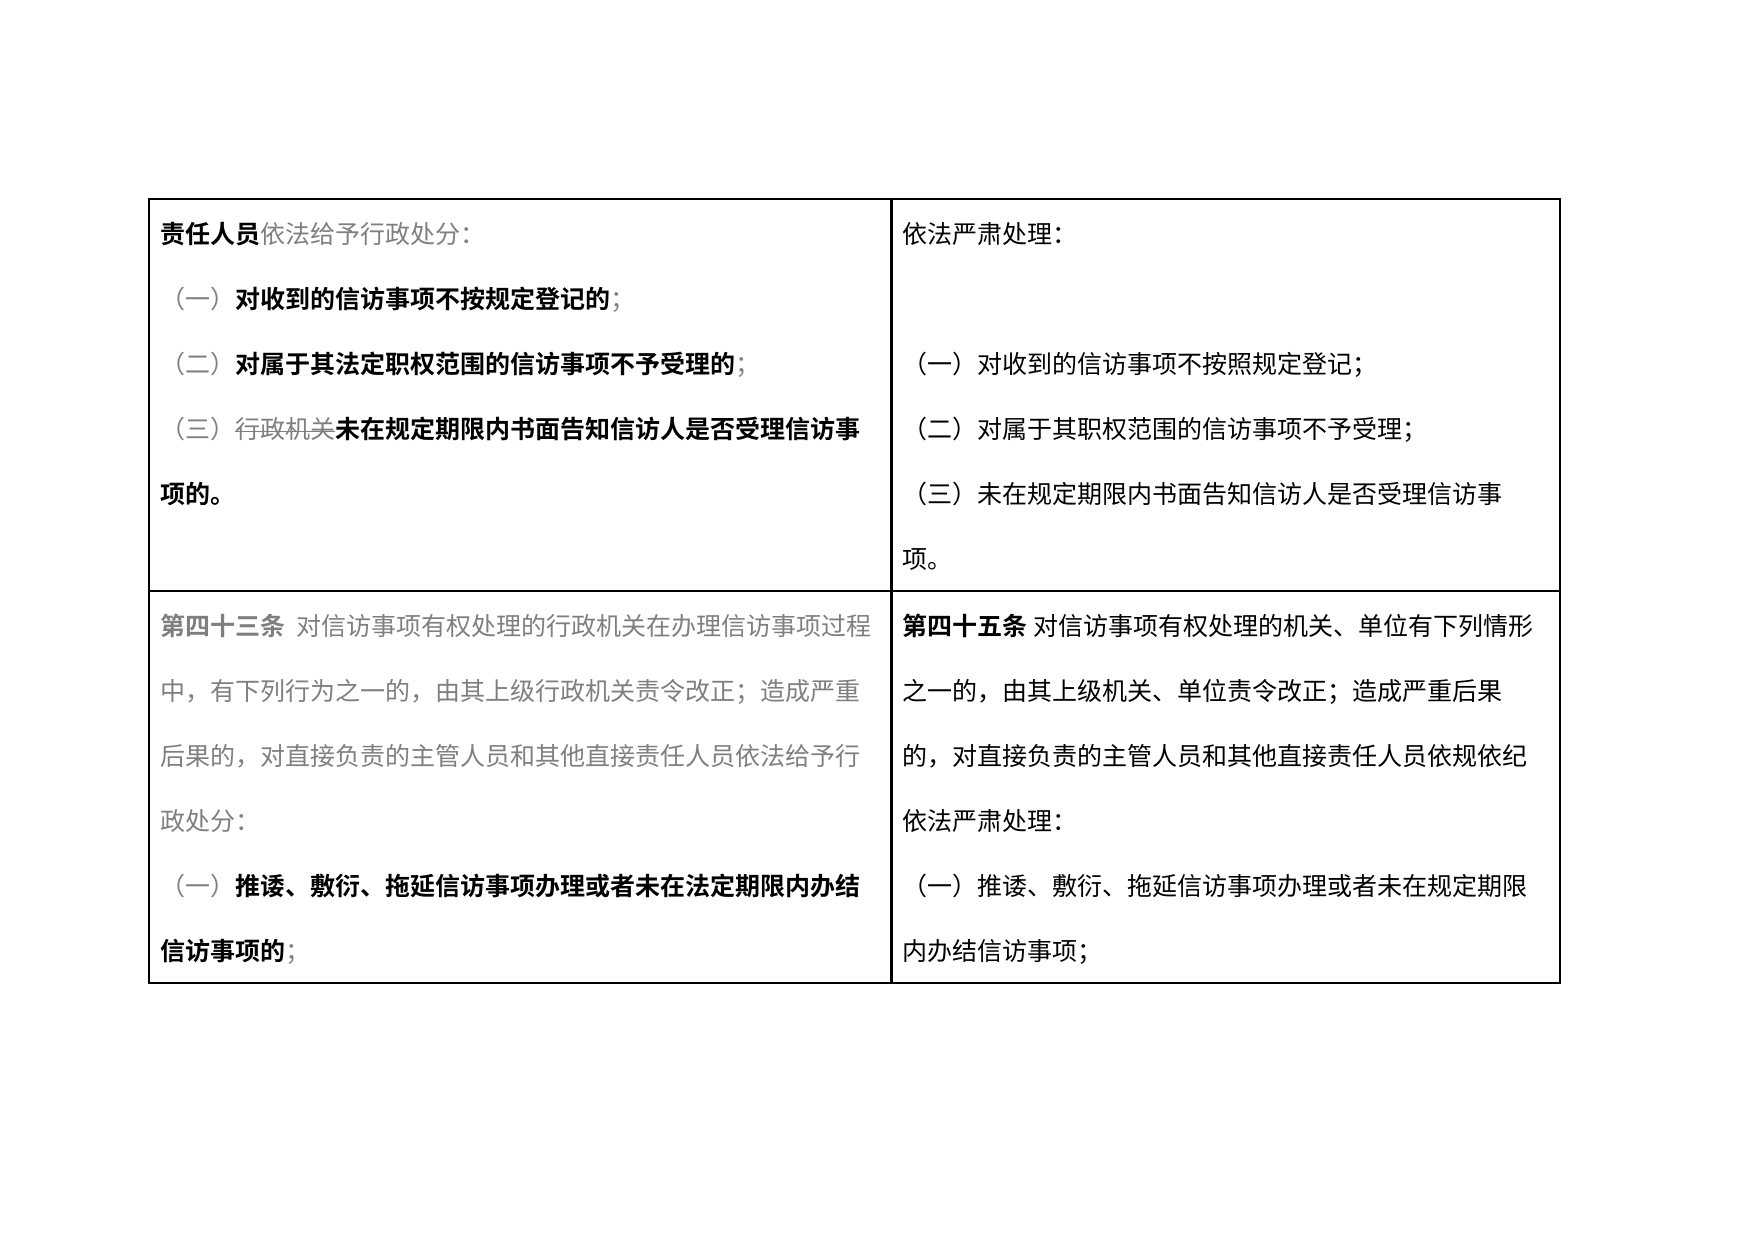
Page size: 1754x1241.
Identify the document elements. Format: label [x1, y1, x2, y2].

table_cell [150, 592, 890, 982]
table_cell [893, 200, 1559, 590]
table_cell [893, 592, 1559, 982]
table_cell [150, 200, 890, 590]
